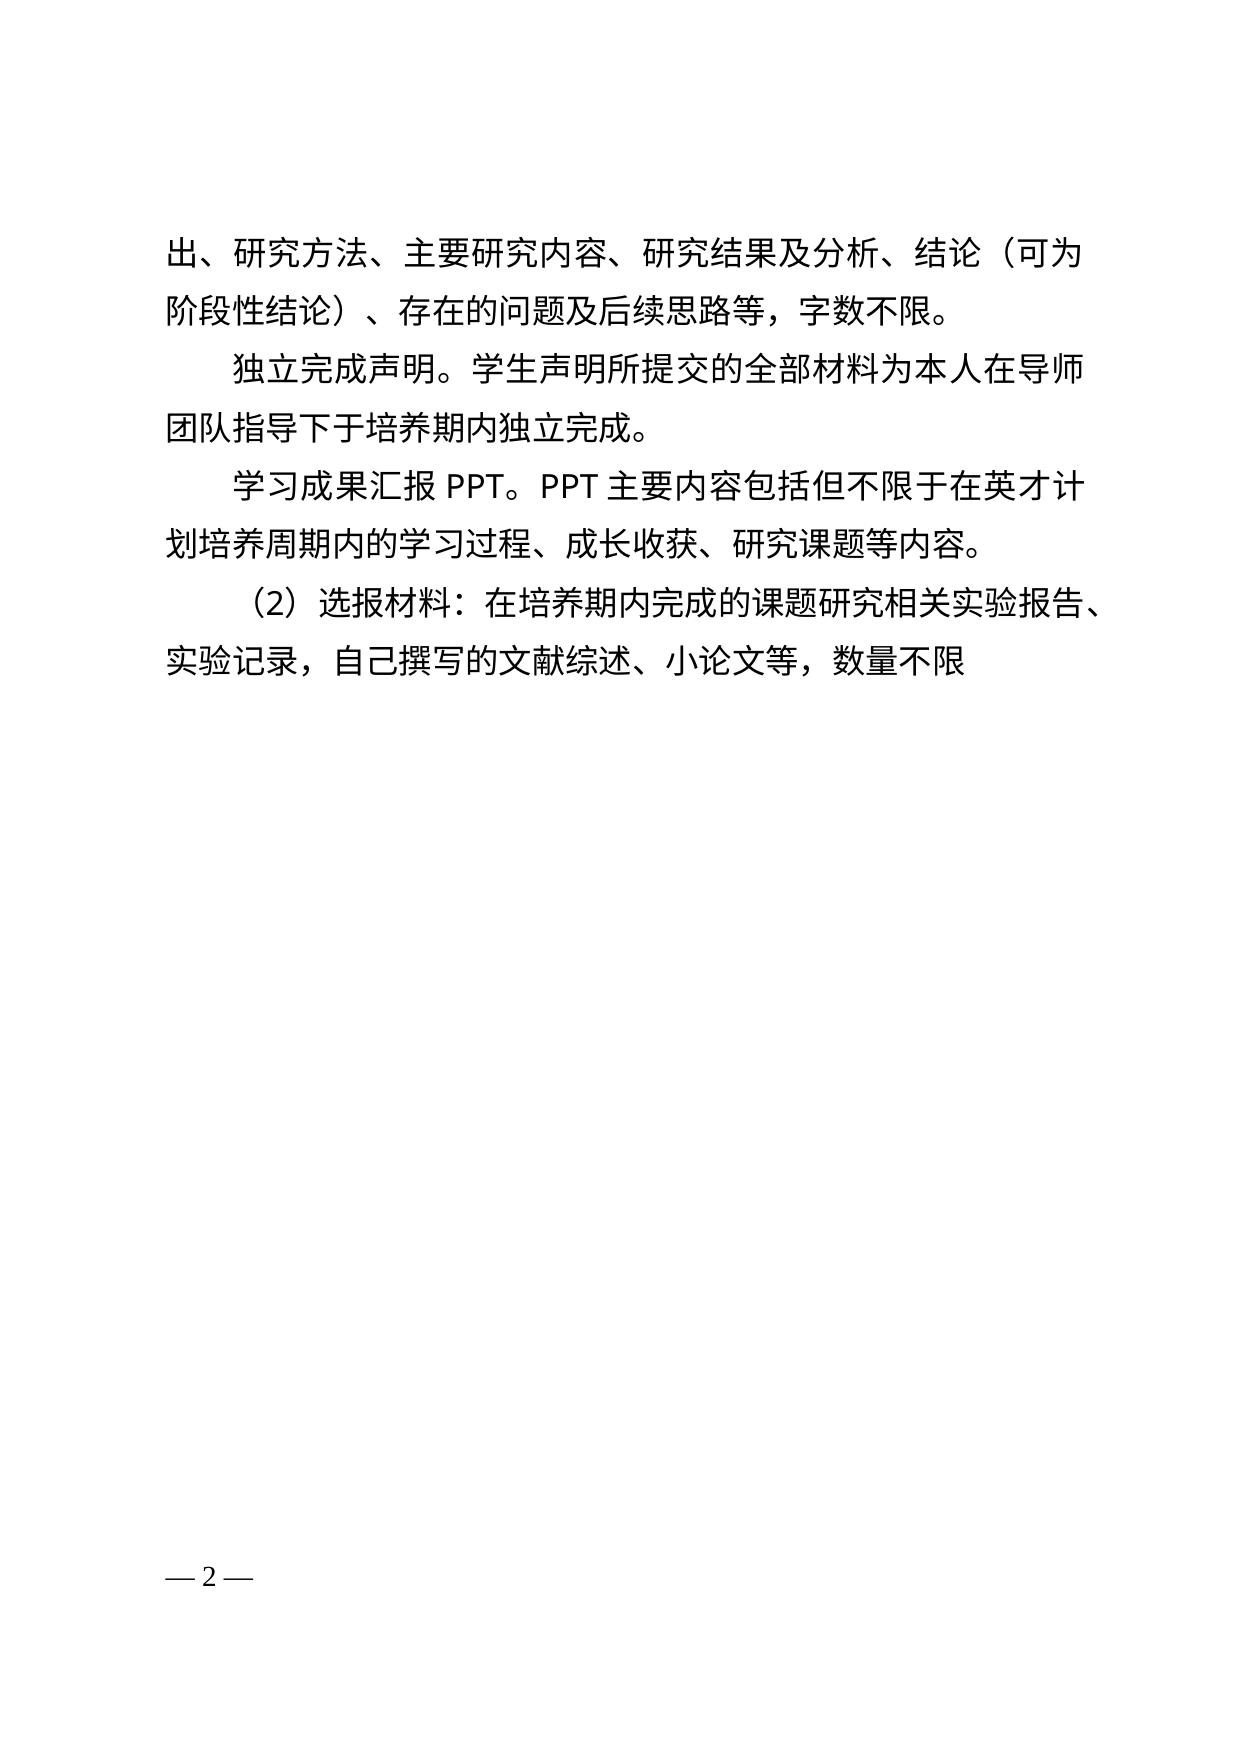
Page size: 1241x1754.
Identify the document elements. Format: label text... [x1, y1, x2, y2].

text 独立完成声明。学生声明所提交的全部材料为本人在导师团队指导下于培养期内独立完成。 [165, 335, 1087, 452]
text （2）选报材料：在培养期内完成的课题研究相关实验报告、实验记录，自己撰写的文献综述、小论文等，数量不限 [165, 568, 1087, 685]
text 学习成果汇报PPT。PPT主要内容包括但不限于在英才计划培养周期内的学习过程、成长收获、研究课题等内容。 [165, 452, 1087, 568]
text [165, 218, 1087, 335]
